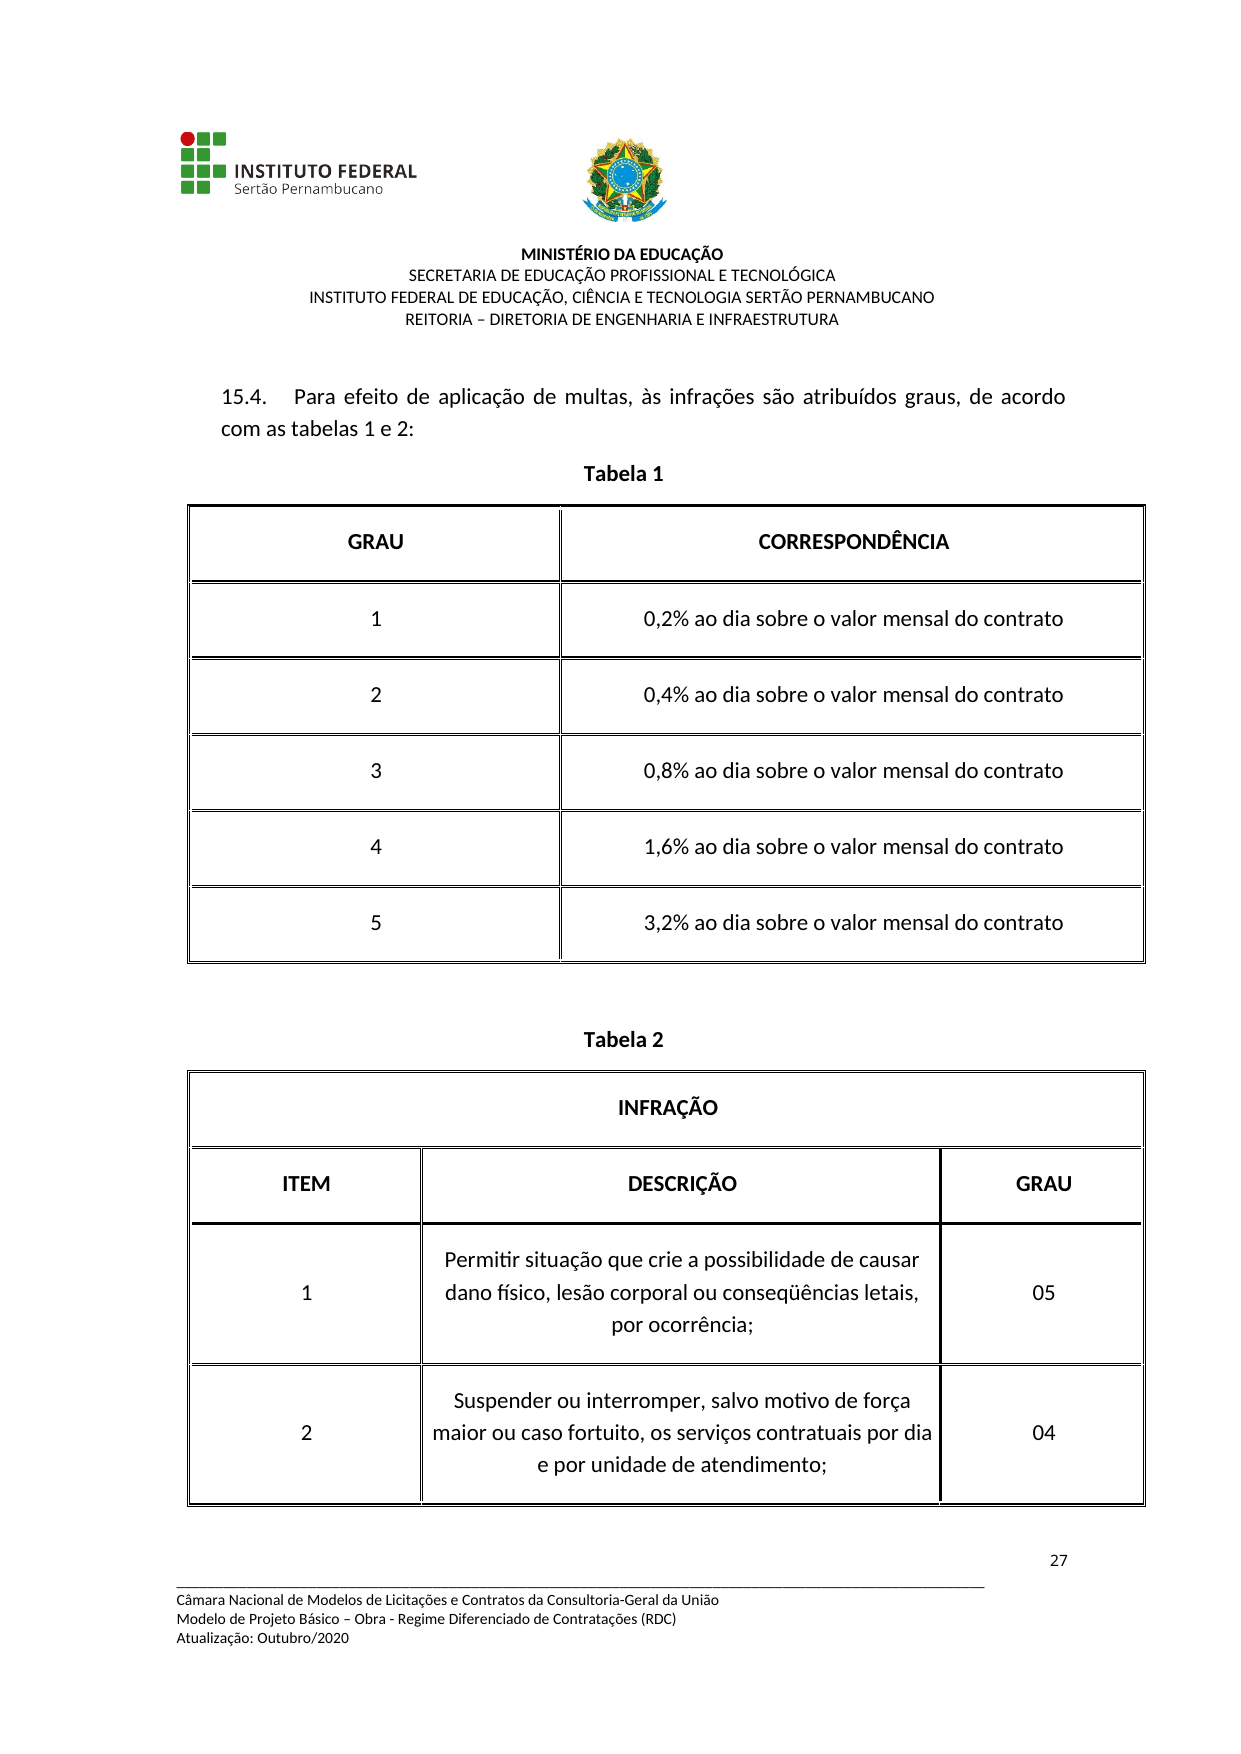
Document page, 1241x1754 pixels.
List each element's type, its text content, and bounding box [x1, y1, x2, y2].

table_cell Permitir situação que crie a possibilidade de causar dano físico, lesão corporal ou conseqüências letais, por ocorrência; [423, 1225, 939, 1362]
table_header GRAU [190, 507, 561, 580]
picture [582, 138, 667, 222]
table_cell GRAU [940, 1146, 1144, 1222]
text Tabela 1 [176, 459, 1071, 487]
table_cell 3,2% ao dia sobre o valor mensal do contrato [561, 885, 1144, 961]
table_header CORRESPONDÊNCIA [561, 507, 1143, 580]
table_cell 5 [188, 885, 561, 961]
table_cell 4 [190, 809, 559, 885]
table_cell 2 [190, 656, 559, 732]
table_cell 1 [190, 580, 559, 656]
table_cell 05 [942, 1222, 1143, 1362]
list Para efeito de aplicação de multas, às infrações são atribuídos graus, de acordo com as tabelas 1 e 2: [221, 382, 1068, 443]
table_cell 3 [190, 733, 559, 808]
table_cell 1 [190, 1222, 420, 1362]
table_cell 2 [190, 1363, 421, 1503]
table_cell Suspender ou interromper, salvo motivo de força maior ou caso fortuito, os serviços contratuais por dia e por unidade de atendimento; [421, 1366, 940, 1503]
table_cell 04 [940, 1363, 1143, 1503]
table_cell 0,8% ao dia sobre o valor mensal do contrato [562, 733, 1143, 808]
table_cell ITEM [188, 1146, 421, 1222]
table_cell 0,4% ao dia sobre o valor mensal do contrato [562, 656, 1143, 732]
table_header INFRAÇÃO [190, 1073, 1143, 1146]
text Tabela 2 [176, 1025, 1071, 1053]
table_cell DESCRIÇÃO [423, 1149, 939, 1222]
picture [180, 132, 417, 194]
table_cell 0,2% ao dia sobre o valor mensal do contrato [562, 580, 1143, 656]
table_cell 1,6% ao dia sobre o valor mensal do contrato [562, 809, 1143, 885]
